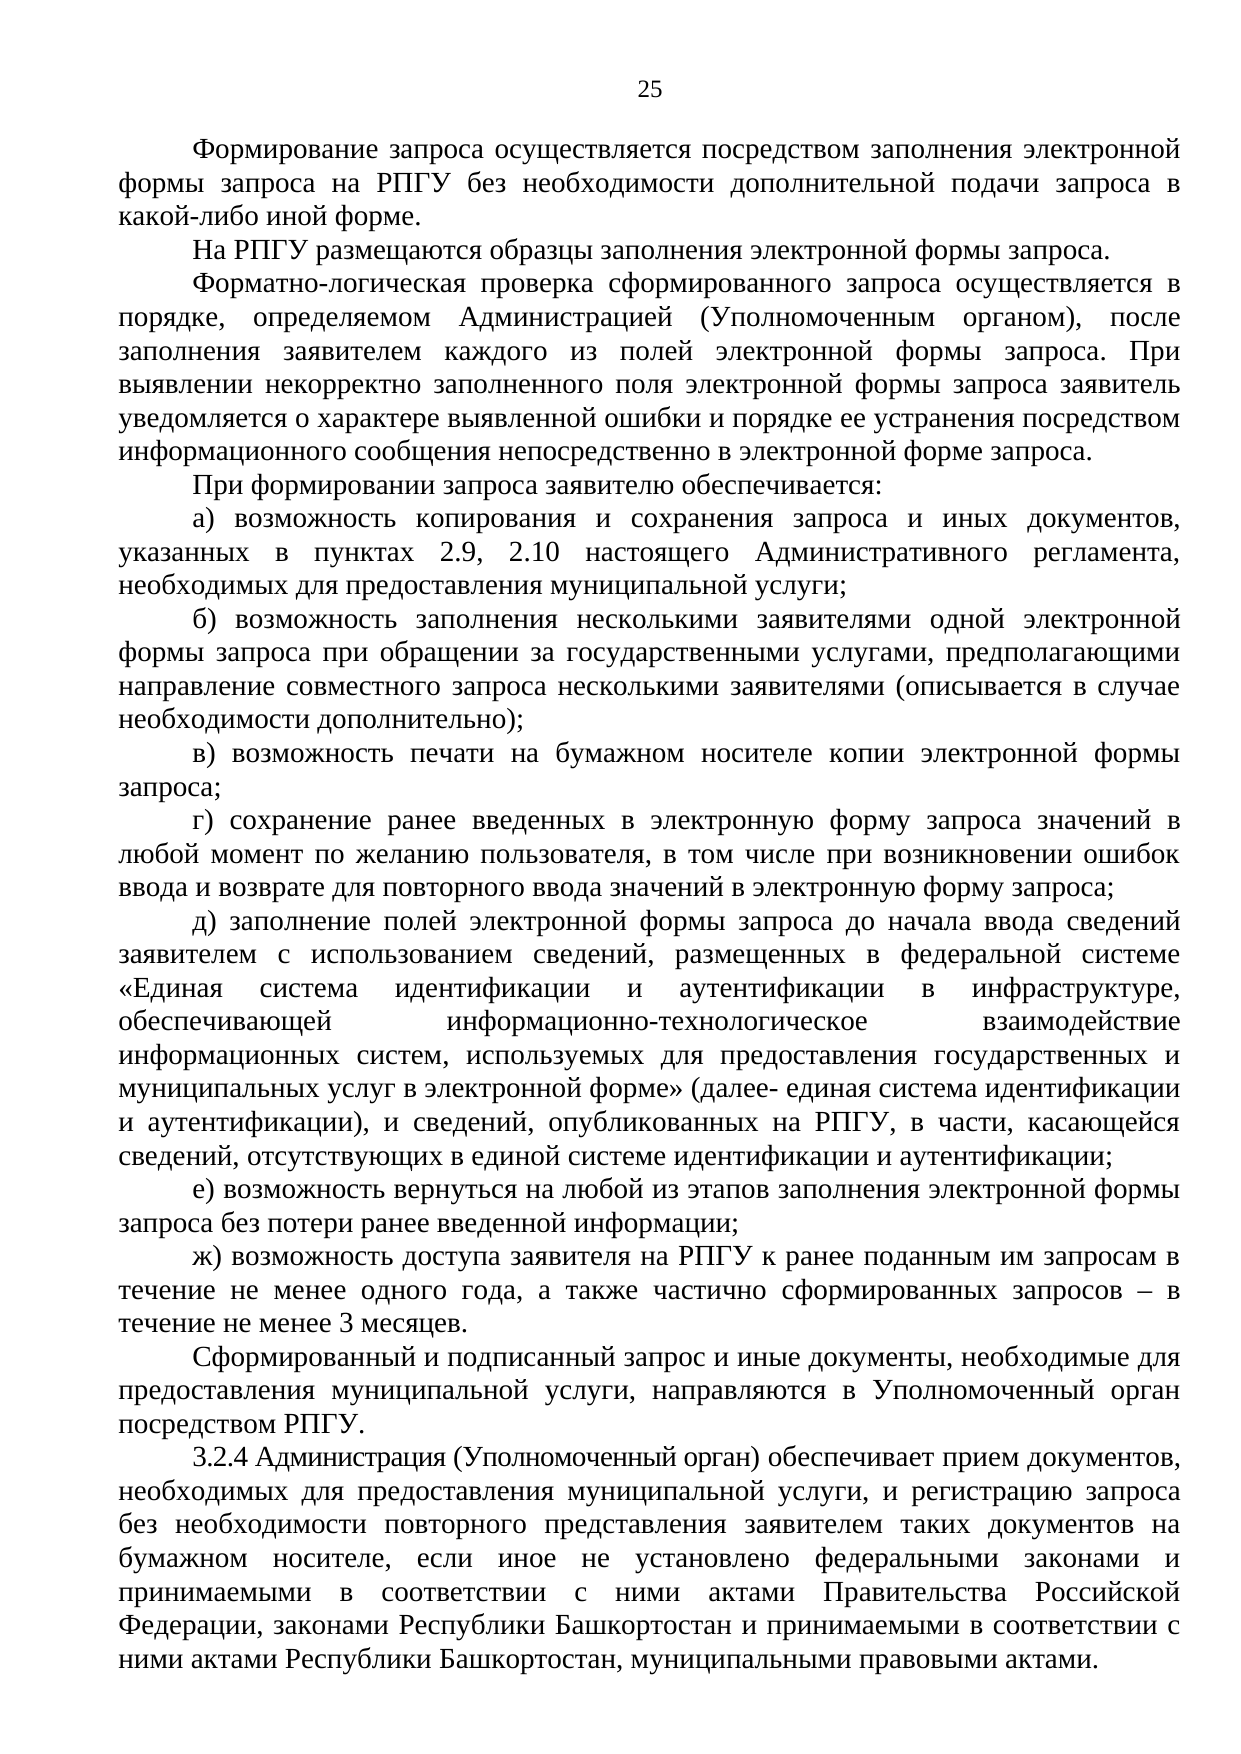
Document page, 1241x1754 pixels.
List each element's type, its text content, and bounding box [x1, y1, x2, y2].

text При формировании запроса заявителю обеспечивается: [118, 467, 1181, 500]
text в) возможность печати на бумажном носителе копии электронной формы запроса; [118, 735, 1181, 802]
text а) возможность копирования и сохранения запроса и иных документов, указанных в пунктах 2.9, 2.10 настоящего Административного регламента, необходимых для предоставления муниципальной услуги; [118, 500, 1181, 601]
text Формирование запроса осуществляется посредством заполнения электронной формы запроса на РПГУ без необходимости дополнительной подачи запроса в какой-либо иной форме. [118, 131, 1181, 232]
text е) возможность вернуться на любой из этапов заполнения электронной формы запроса без потери ранее введенной информации; [118, 1171, 1181, 1238]
text На РПГУ размещаются образцы заполнения электронной формы запроса. [118, 232, 1181, 266]
text ж) возможность доступа заявителя на РПГУ к ранее поданным им запросам в течение не менее одного года, а также частично сформированных запросов – в течение не менее 3 месяцев. [118, 1238, 1181, 1339]
text д) заполнение полей электронной формы запроса до начала ввода сведений заявителем с использованием сведений, размещенных в федеральной системе «Единая система идентификации и аутентификации в инфраструктуре, обеспечивающей информационно-технологическое взаимодействие информационных систем, используемых для предоставления государственных и муниципальных услуг в электронной форме» (далее- единая система идентификации и аутентификации), и сведений, опубликованных на РПГУ, в части, касающейся сведений, отсутствующих в единой системе идентификации и аутентификации; [118, 903, 1181, 1171]
text б) возможность заполнения несколькими заявителями одной электронной формы запроса при обращении за государственными услугами, предполагающими направление совместного запроса несколькими заявителями (описывается в случае необходимости дополнительно); [118, 601, 1181, 735]
text Форматно-логическая проверка сформированного запроса осуществляется в порядке, определяемом Администрацией (Уполномоченным органом), после заполнения заявителем каждого из полей электронной формы запроса. При выявлении некорректно заполненного поля электронной формы запроса заявитель уведомляется о характере выявленной ошибки и порядке ее устранения посредством информационного сообщения непосредственно в электронной форме запроса. [118, 266, 1181, 467]
text Сформированный и подписанный запрос и иные документы, необходимые для предоставления муниципальной услуги, направляются в Уполномоченный орган посредством РПГУ. [118, 1339, 1181, 1439]
text 3.2.4 Администрация (Уполномоченный орган) обеспечивает прием документов, необходимых для предоставления муниципальной услуги, и регистрацию запроса без необходимости повторного представления заявителем таких документов на бумажном носителе, если иное не установлено федеральными законами и принимаемыми в соответствии с ними актами Правительства Российской Федерации, законами Республики Башкортостан и принимаемыми в соответствии с ними актами Республики Башкортостан, муниципальными правовыми актами. [118, 1439, 1181, 1674]
text г) сохранение ранее введенных в электронную форму запроса значений в любой момент по желанию пользователя, в том числе при возникновении ошибок ввода и возврате для повторного ввода значений в электронную форму запроса; [118, 802, 1181, 903]
